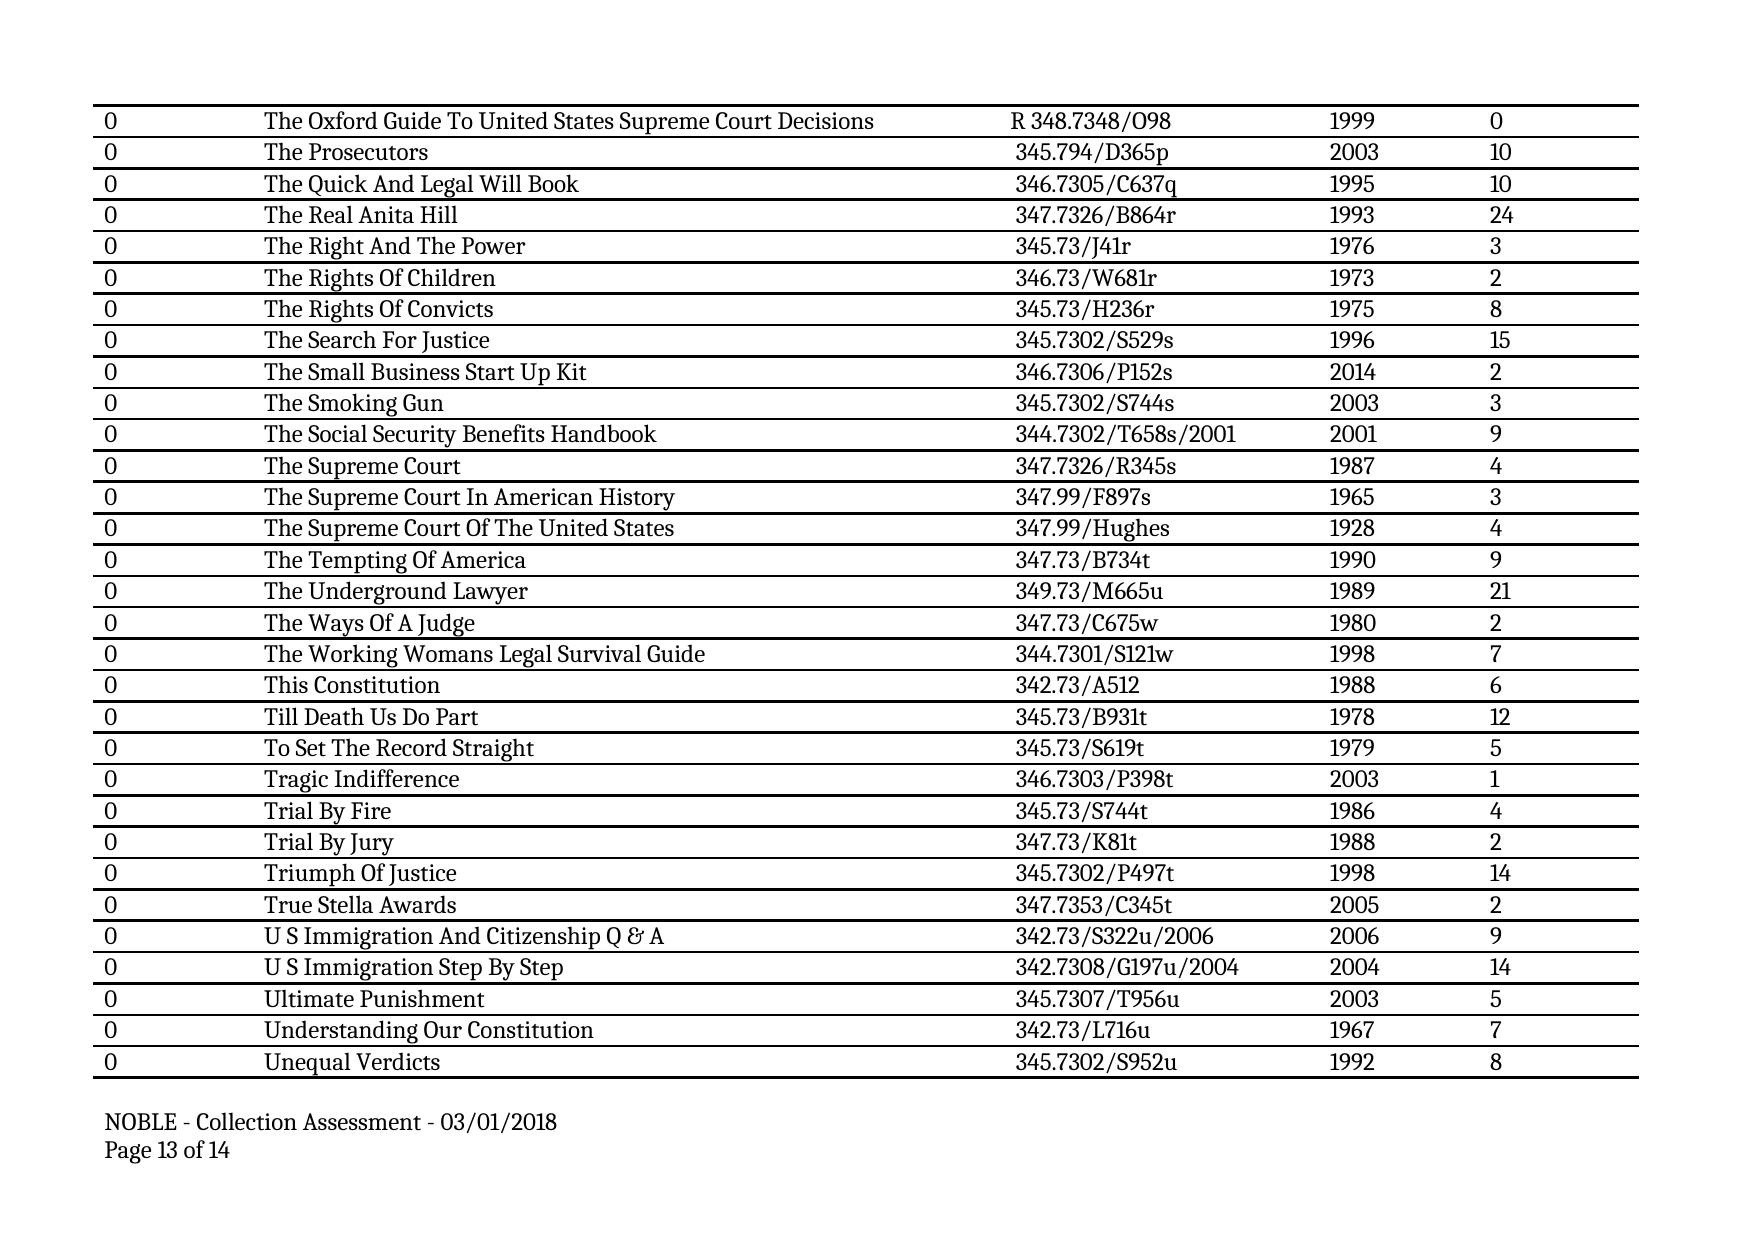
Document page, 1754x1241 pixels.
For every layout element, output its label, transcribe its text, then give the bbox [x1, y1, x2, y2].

table_cell 344.7301/S121w [999, 640, 1319, 668]
table_cell 345.7302/S952u [999, 1047, 1319, 1076]
table_cell 347.99/F897s [999, 483, 1319, 512]
table_cell 2 [1479, 891, 1638, 919]
table_cell 345.7302/P497t [999, 859, 1319, 888]
table_cell 1928 [1319, 515, 1478, 543]
table_cell Unequal Verdicts [253, 1047, 999, 1076]
table_cell U S Immigration Step By Step [253, 953, 999, 982]
table_cell 1976 [1319, 232, 1478, 261]
table_cell 1998 [1319, 640, 1478, 668]
table_cell 347.99/Hughes [999, 515, 1319, 543]
table_cell 0 [93, 859, 253, 888]
table_cell 342.73/S322u/2006 [999, 922, 1319, 951]
table_cell 0 [93, 452, 253, 480]
table_cell 2006 [1319, 922, 1478, 951]
table_cell 0 [93, 515, 253, 543]
table_cell 0 [93, 703, 253, 731]
table_cell 347.73/K81t [999, 828, 1319, 857]
table_cell The Underground Lawyer [253, 577, 999, 606]
table_cell 1973 [1319, 264, 1478, 292]
table_cell 345.73/J41r [999, 232, 1319, 261]
table_cell 2003 [1319, 389, 1478, 418]
table_cell The Social Security Benefits Handbook [253, 420, 999, 449]
table_cell 0 [93, 358, 253, 386]
table_cell The Supreme Court Of The United States [253, 515, 999, 543]
table_cell 10 [1479, 138, 1638, 167]
table_cell The Smoking Gun [253, 389, 999, 418]
table_cell 0 [93, 483, 253, 512]
table_cell 15 [1479, 326, 1638, 355]
table_cell The Tempting Of America [253, 546, 999, 574]
table_cell 347.73/C675w [999, 608, 1319, 637]
table_cell 342.73/A512 [999, 671, 1319, 700]
table_cell The Prosecutors [253, 138, 999, 167]
table_cell 2 [1479, 828, 1638, 857]
table_cell 0 [1479, 107, 1638, 136]
table_cell 346.7305/C637q [999, 170, 1319, 198]
table_cell 1995 [1319, 170, 1478, 198]
table_cell 2001 [1319, 420, 1478, 449]
table_cell 24 [1479, 201, 1638, 229]
table_cell 347.7326/B864r [999, 201, 1319, 229]
table_cell 345.73/S619t [999, 734, 1319, 763]
table_cell 0 [93, 201, 253, 229]
table_cell Triumph Of Justice [253, 859, 999, 888]
table_cell 1987 [1319, 452, 1478, 480]
table_cell The Oxford Guide To United States Supreme Court Decisions [253, 107, 999, 136]
table_cell 3 [1479, 232, 1638, 261]
table_cell 1980 [1319, 608, 1478, 637]
table_cell 345.73/H236r [999, 295, 1319, 324]
table_cell 2005 [1319, 891, 1478, 919]
table_cell The Rights Of Convicts [253, 295, 999, 324]
table_cell The Quick And Legal Will Book [253, 170, 999, 198]
table_cell 346.7306/P152s [999, 358, 1319, 386]
table_cell 349.73/M665u [999, 577, 1319, 606]
table_cell 0 [93, 546, 253, 574]
table_cell This Constitution [253, 671, 999, 700]
table_cell 8 [1479, 1047, 1638, 1076]
table_cell 0 [93, 765, 253, 794]
table_cell 345.73/B931t [999, 703, 1319, 731]
table_cell 1965 [1319, 483, 1478, 512]
table_cell True Stella Awards [253, 891, 999, 919]
table_cell 346.73/W681r [999, 264, 1319, 292]
table_cell 1988 [1319, 671, 1478, 700]
table_cell 342.73/L716u [999, 1016, 1319, 1045]
table_cell 1967 [1319, 1016, 1478, 1045]
table_cell Trial By Jury [253, 828, 999, 857]
table_cell 0 [93, 389, 253, 418]
table_cell 0 [93, 671, 253, 700]
table_cell Understanding Our Constitution [253, 1016, 999, 1045]
table_cell 0 [93, 640, 253, 668]
table_cell 4 [1479, 797, 1638, 825]
table_cell 1986 [1319, 797, 1478, 825]
table_cell 0 [93, 138, 253, 167]
table_cell 347.7326/R345s [999, 452, 1319, 480]
table_cell Ultimate Punishment [253, 985, 999, 1013]
table_cell 12 [1479, 703, 1638, 731]
table_cell 346.7303/P398t [999, 765, 1319, 794]
table_cell The Working Womans Legal Survival Guide [253, 640, 999, 668]
table_cell 2 [1479, 264, 1638, 292]
table_cell 21 [1479, 577, 1638, 606]
table_cell Trial By Fire [253, 797, 999, 825]
table_cell 14 [1479, 859, 1638, 888]
table_cell 0 [93, 922, 253, 951]
table_cell 345.7302/S744s [999, 389, 1319, 418]
table_cell The Ways Of A Judge [253, 608, 999, 637]
table_cell 14 [1479, 953, 1638, 982]
table_cell 0 [93, 170, 253, 198]
table_cell R 348.7348/O98 [999, 107, 1319, 136]
table_cell 345.7307/T956u [999, 985, 1319, 1013]
table_cell 2003 [1319, 138, 1478, 167]
table_cell The Supreme Court In American History [253, 483, 999, 512]
table_cell The Right And The Power [253, 232, 999, 261]
table_cell 1979 [1319, 734, 1478, 763]
table_cell The Search For Justice [253, 326, 999, 355]
table_cell 0 [93, 107, 253, 136]
table_cell 1 [1479, 765, 1638, 794]
table_cell 0 [93, 891, 253, 919]
table_cell 5 [1479, 734, 1638, 763]
table_cell 1999 [1319, 107, 1478, 136]
table_cell 345.73/S744t [999, 797, 1319, 825]
table_cell 9 [1479, 546, 1638, 574]
table_cell 1996 [1319, 326, 1478, 355]
table_cell 2014 [1319, 358, 1478, 386]
table_cell 345.794/D365p [999, 138, 1319, 167]
table_cell 9 [1479, 922, 1638, 951]
table_cell 345.7302/S529s [999, 326, 1319, 355]
table_cell The Small Business Start Up Kit [253, 358, 999, 386]
table_cell 3 [1479, 483, 1638, 512]
table_cell 0 [93, 420, 253, 449]
table_cell The Supreme Court [253, 452, 999, 480]
table_cell 2003 [1319, 765, 1478, 794]
table_cell 10 [1479, 170, 1638, 198]
table_cell 2003 [1319, 985, 1478, 1013]
table_cell 0 [93, 232, 253, 261]
table_cell 1988 [1319, 828, 1478, 857]
table_cell 347.7353/C345t [999, 891, 1319, 919]
table_cell 0 [93, 326, 253, 355]
table_cell 344.7302/T658s/2001 [999, 420, 1319, 449]
table_cell 1975 [1319, 295, 1478, 324]
table_cell 2 [1479, 608, 1638, 637]
table_cell 2 [1479, 358, 1638, 386]
table_cell 7 [1479, 1016, 1638, 1045]
table_cell 0 [93, 828, 253, 857]
table_cell 342.7308/G197u/2004 [999, 953, 1319, 982]
table_cell 0 [93, 734, 253, 763]
table_cell 0 [93, 985, 253, 1013]
table_cell 0 [93, 608, 253, 637]
table_cell 0 [93, 1016, 253, 1045]
table_cell 0 [93, 797, 253, 825]
table_cell 1992 [1319, 1047, 1478, 1076]
table_cell 8 [1479, 295, 1638, 324]
table_cell 3 [1479, 389, 1638, 418]
table_cell 4 [1479, 452, 1638, 480]
table_cell 0 [93, 264, 253, 292]
table_cell 6 [1479, 671, 1638, 700]
table_cell 1993 [1319, 201, 1478, 229]
table_cell 347.73/B734t [999, 546, 1319, 574]
table_cell 0 [93, 577, 253, 606]
table_cell 1989 [1319, 577, 1478, 606]
table_cell To Set The Record Straight [253, 734, 999, 763]
table_cell 1978 [1319, 703, 1478, 731]
table_cell The Real Anita Hill [253, 201, 999, 229]
table_cell 7 [1479, 640, 1638, 668]
table_cell 5 [1479, 985, 1638, 1013]
table_cell Till Death Us Do Part [253, 703, 999, 731]
table_cell U S Immigration And Citizenship Q & A [253, 922, 999, 951]
table_cell 2004 [1319, 953, 1478, 982]
table_cell 0 [93, 953, 253, 982]
table_cell 1990 [1319, 546, 1478, 574]
table_cell 0 [93, 295, 253, 324]
table_cell 4 [1479, 515, 1638, 543]
table_cell 1998 [1319, 859, 1478, 888]
table_cell 9 [1479, 420, 1638, 449]
table_cell The Rights Of Children [253, 264, 999, 292]
table_cell 0 [93, 1047, 253, 1076]
table_cell Tragic Indifference [253, 765, 999, 794]
